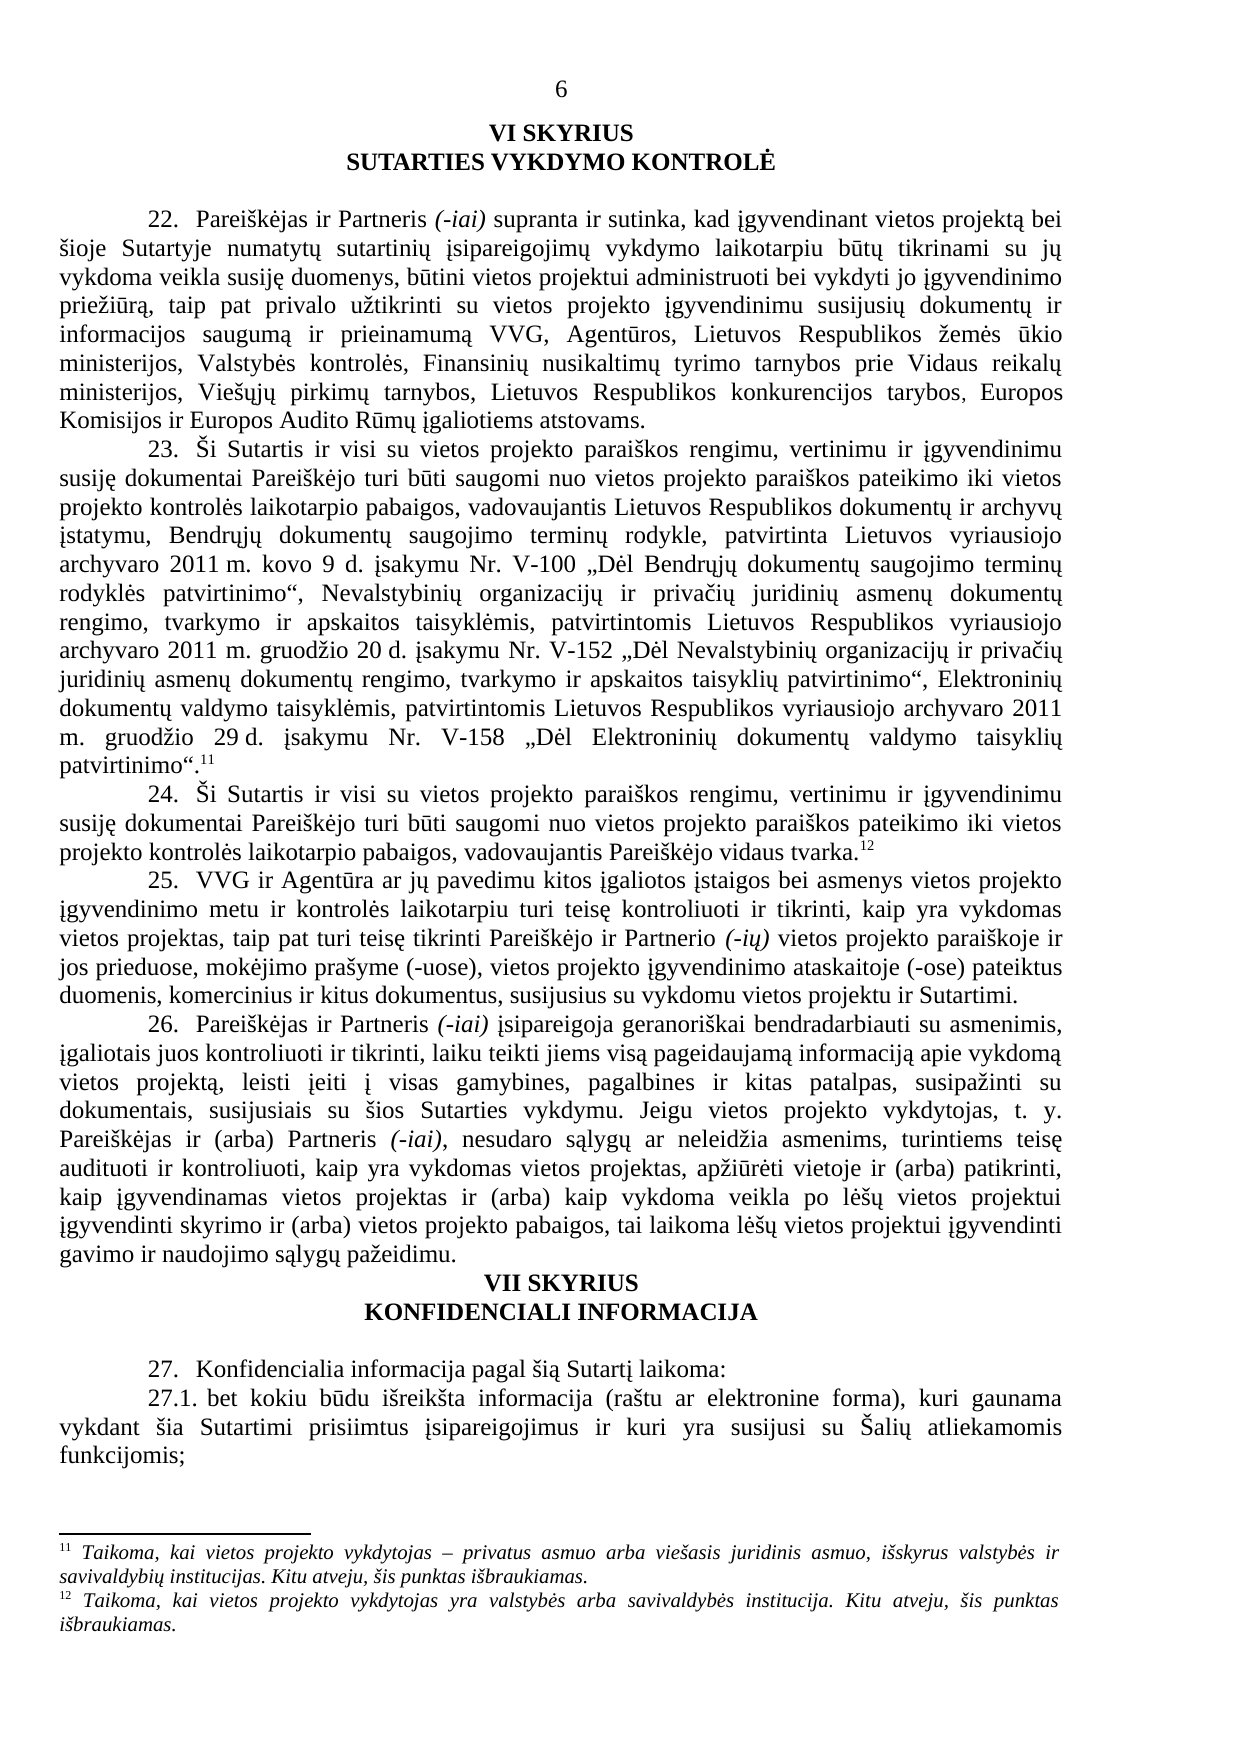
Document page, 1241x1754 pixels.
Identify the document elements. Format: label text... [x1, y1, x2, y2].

text 25. VVG ir Agentūra ar jų pavedimu kitos įgaliotos įstaigos bei asmenys vietos projekto įgyvendinimo metu ir kontrolės laikotarpiu turi teisę kontroliuoti ir tikrinti, kaip yra vykdomas vietos projektas, taip pat turi teisę tikrinti Pareiškėjo ir Partnerio (-ių) vietos projekto paraiškoje ir jos prieduose, mokėjimo prašyme (-uose), vietos projekto įgyvendinimo ataskaitoje (-ose) pateiktus duomenis, komercinius ir kitus dokumentus, susijusius su vykdomu vietos projektu ir Sutartimi. [59, 866, 1063, 1009]
text 22. Pareiškėjas ir Partneris (-iai) supranta ir sutinka, kad įgyvendinant vietos projektą bei šioje Sutartyje numatytų sutartinių įsipareigojimų vykdymo laikotarpiu būtų tikrinami su jų vykdoma veikla susiję duomenys, būtini vietos projektui administruoti bei vykdyti jo įgyvendinimo priežiūrą, taip pat privalo užtikrinti su vietos projekto įgyvendinimu susijusių dokumentų ir informacijos saugumą ir prieinamumą VVG, Agentūros, Lietuvos Respublikos žemės ūkio ministerijos, Valstybės kontrolės, Finansinių nusikaltimų tyrimo tarnybos prie Vidaus reikalų ministerijos, Viešųjų pirkimų tarnybos, Lietuvos Respublikos konkurencijos tarybos, Europos Komisijos ir Europos Audito Rūmų įgaliotiems atstovams. [59, 204, 1063, 434]
text 24. Ši Sutartis ir visi su vietos projekto paraiškos rengimu, vertinimu ir įgyvendinimu susiję dokumentai Pareiškėjo turi būti saugomi nuo vietos projekto paraiškos pateikimo iki vietos projekto kontrolės laikotarpio pabaigos, vadovaujantis Pareiškėjo vidaus tvarka. [59, 779, 1063, 866]
text VII SKYRIUS [59, 1268, 1063, 1297]
text 27.1. bet kokiu būdu išreikšta informacija (raštu ar elektronine forma), kuri gaunama vykdant šia Sutartimi prisiimtus įsipareigojimus ir kuri yra susijusi su Šalių atliekamomis funkcijomis; [59, 1383, 1063, 1469]
text KONFIDENCIALI INFORMACIJA [59, 1297, 1063, 1326]
subtitle SUTARTIES VYKDYMO kontrolė [59, 147, 1063, 176]
subtitle VI SKYRIUS [59, 118, 1063, 147]
text 23. Ši Sutartis ir visi su vietos projekto paraiškos rengimu, vertinimu ir įgyvendinimu susiję dokumentai Pareiškėjo turi būti saugomi nuo vietos projekto paraiškos pateikimo iki vietos projekto kontrolės laikotarpio pabaigos, vadovaujantis Lietuvos Respublikos dokumentų ir archyvų įstatymu, Bendrųjų dokumentų saugojimo terminų rodykle, patvirtinta Lietuvos vyriausiojo archyvaro 2011 m. kovo 9 d. įsakymu Nr. V-100 „Dėl Bendrųjų dokumentų saugojimo terminų rodyklės patvirtinimo“, Nevalstybinių organizacijų ir privačių juridinių asmenų dokumentų rengimo, tvarkymo ir apskaitos taisyklėmis, patvirtintomis Lietuvos Respublikos vyriausiojo archyvaro 2011 m. gruodžio 20 d. įsakymu Nr. V-152 „Dėl Nevalstybinių organizacijų ir privačių juridinių asmenų dokumentų rengimo, tvarkymo ir apskaitos taisyklių patvirtinimo“, Elektroninių dokumentų valdymo taisyklėmis, patvirtintomis Lietuvos Respublikos vyriausiojo archyvaro 2011 m. gruodžio 29 d. įsakymu Nr. V-158 „Dėl Elektroninių dokumentų valdymo taisyklių patvirtinimo“. [59, 434, 1063, 779]
text 26. Pareiškėjas ir Partneris (-iai) įsipareigoja geranoriškai bendradarbiauti su asmenimis, įgaliotais juos kontroliuoti ir tikrinti, laiku teikti jiems visą pageidaujamą informaciją apie vykdomą vietos projektą, leisti įeiti į visas gamybines, pagalbines ir kitas patalpas, susipažinti su dokumentais, susijusiais su šios Sutarties vykdymu. Jeigu vietos projekto vykdytojas, t. y. Pareiškėjas ir (arba) Partneris (-iai), nesudaro sąlygų ar neleidžia asmenims, turintiems teisę audituoti ir kontroliuoti, kaip yra vykdomas vietos projektas, apžiūrėti vietoje ir (arba) patikrinti, kaip įgyvendinamas vietos projektas ir (arba) kaip vykdoma veikla po lėšų vietos projektui įgyvendinti skyrimo ir (arba) vietos projekto pabaigos, tai laikoma lėšų vietos projektui įgyvendinti gavimo ir naudojimo sąlygų pažeidimu. [59, 1009, 1063, 1268]
text 27. Konfidencialia informacija pagal šią Sutartį laikoma: [59, 1354, 1063, 1383]
